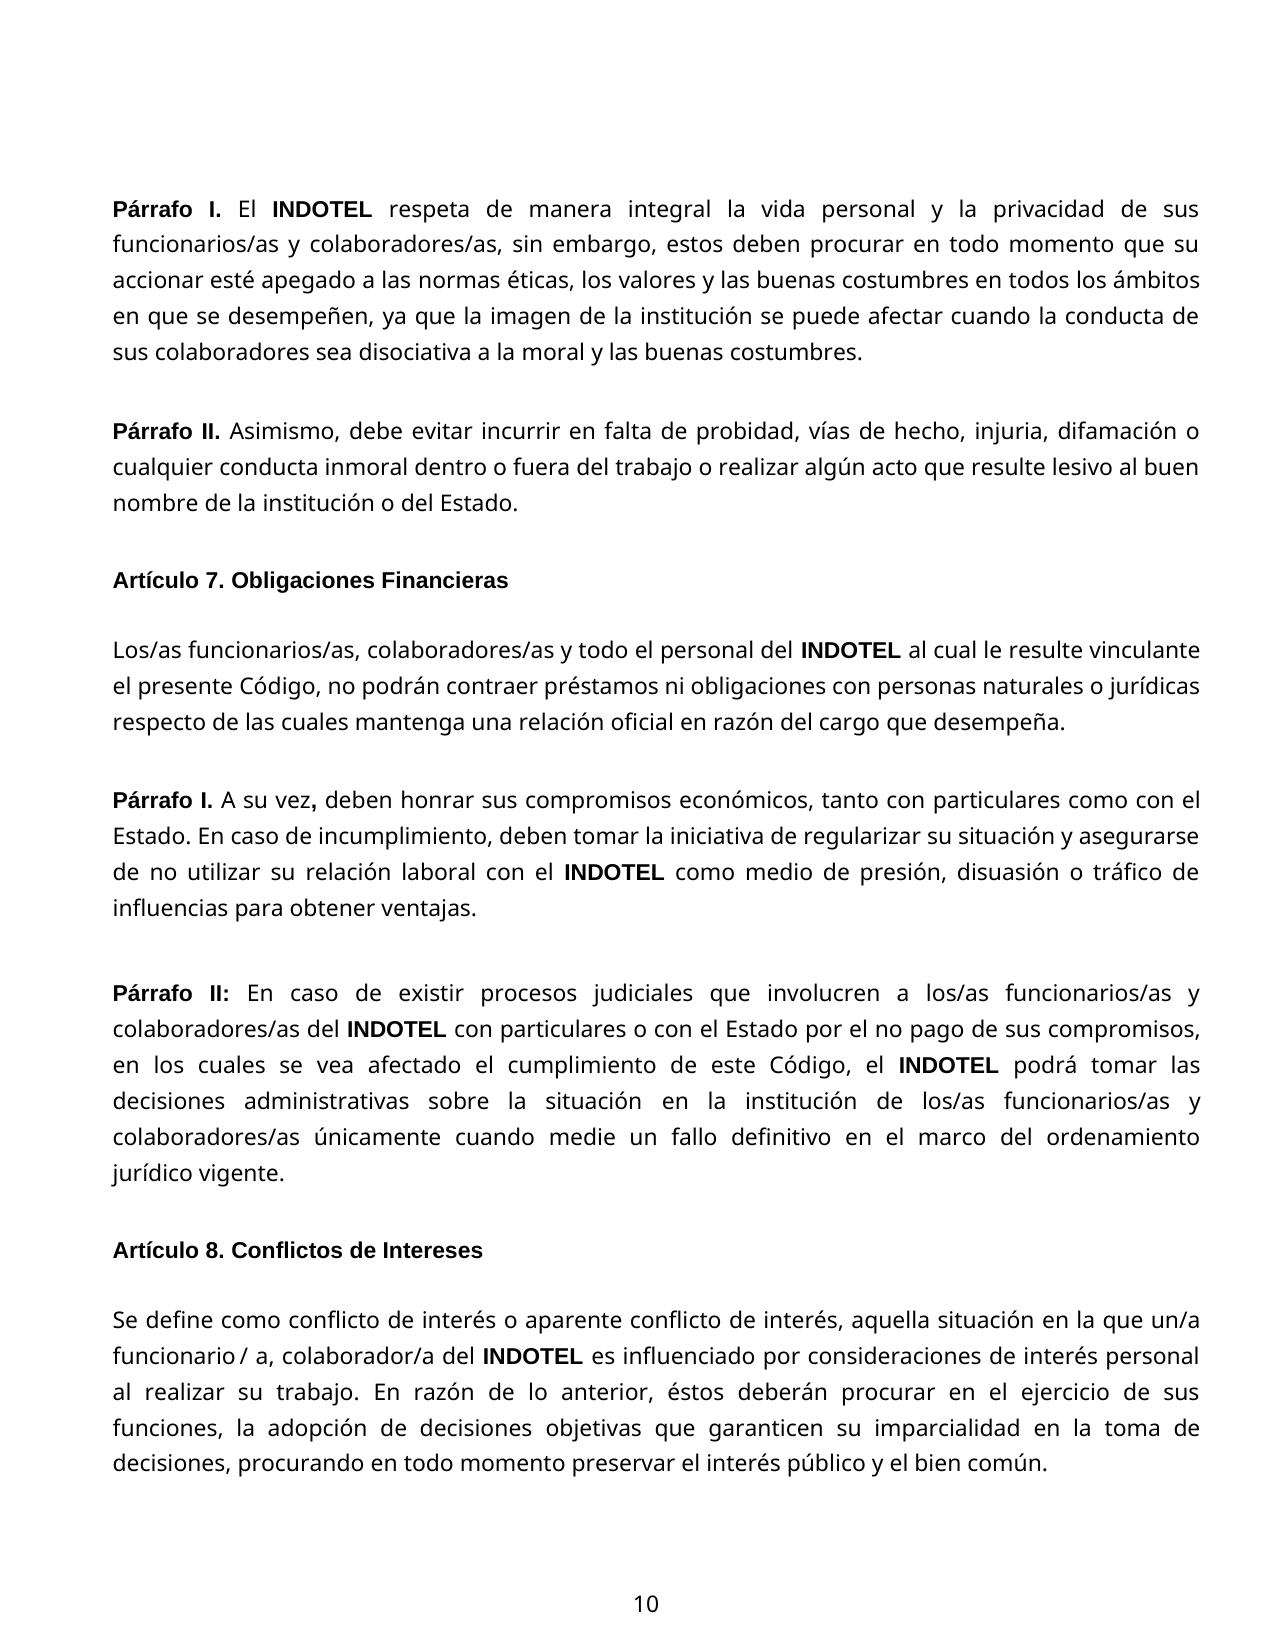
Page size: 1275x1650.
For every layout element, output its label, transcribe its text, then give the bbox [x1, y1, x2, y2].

subtitle Artículo 8. Conflictos de Intereses [112, 1237, 1217, 1263]
text Párrafo I. A su vez, deben honrar sus compromisos económicos, tanto con particulares como con el Estado. En caso de incumplimiento, deben tomar la iniciativa de regularizar su situación y asegurarse de no utilizar su relación laboral con el INDOTEL como medio de presión, disuasión o tráfico de influencias para obtener ventajas. [112, 784, 1201, 923]
text Párrafo I. El INDOTEL respeta de manera integral la vida personal y la privacidad de sus funcionarios/as y colaboradores/as, sin embargo, estos deben procurar en todo momento que su accionar esté apegado a las normas éticas, los valores y las buenas costumbres en todos los ámbitos en que se desempeñen, ya que la imagen de la institución se puede afectar cuando la conducta de sus colaboradores sea disociativa a la moral y las buenas costumbres. [112, 192, 1201, 367]
text Se define como conflicto de interés o aparente conflicto de interés, aquella situación en la que un/a funcionario / a, colaborador/a del INDOTEL es influenciado por consideraciones de interés personal al realizar su trabajo. En razón de lo anterior, éstos deberán procurar en el ejercicio de sus funciones, la adopción de decisiones objetivas que garanticen su imparcialidad en la toma de decisiones, procurando en todo momento preservar el interés público y el bien común. [112, 1304, 1201, 1479]
text Los/as funcionarios/as, colaboradores/as y todo el personal del INDOTEL al cual le resulte vinculante el presente Código, no podrán contraer préstamos ni obligaciones con personas naturales o jurídicas respecto de las cuales mantenga una relación oficial en razón del cargo que desempeña. [112, 634, 1201, 737]
text Párrafo II. Asimismo, debe evitar incurrir en falta de probidad, vías de hecho, injuria, difamación o cualquier conducta inmoral dentro o fuera del trabajo o realizar algún acto que resulte lesivo al buen nombre de la institución o del Estado. [112, 415, 1200, 518]
text Párrafo II: En caso de existir procesos judiciales que involucren a los/as funcionarios/as y colaboradores/as del INDOTEL con particulares o con el Estado por el no pago de sus compromisos, en los cuales se vea afectado el cumplimiento de este Código, el INDOTEL podrá tomar las decisiones administrativas sobre la situación en la institución de los/as funcionarios/as y colaboradores/as únicamente cuando medie un fallo definitivo en el marco del ordenamiento jurídico vigente. [112, 977, 1201, 1188]
subtitle Artículo 7. Obligaciones Financieras [112, 567, 1217, 594]
